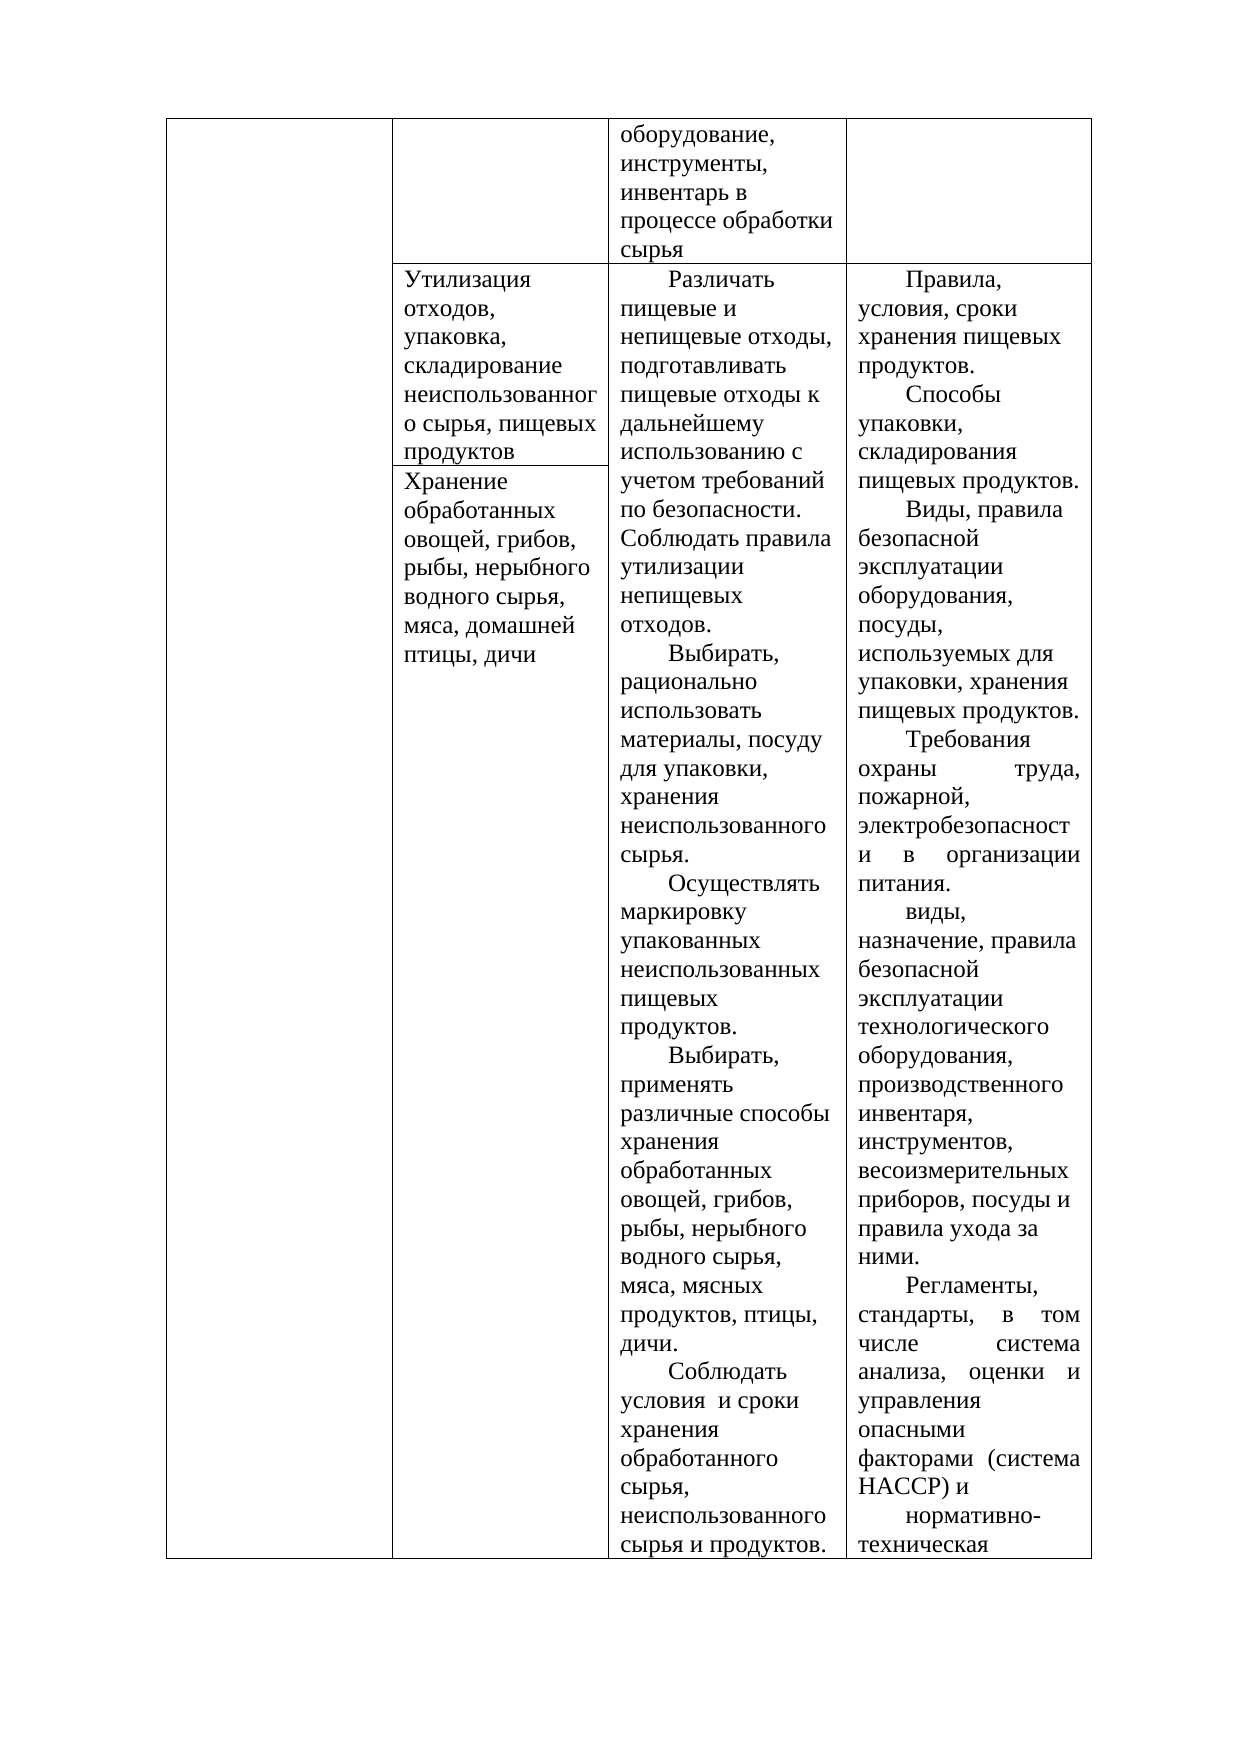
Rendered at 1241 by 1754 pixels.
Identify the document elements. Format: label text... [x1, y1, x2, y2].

table_cell Различать пищевые и непищевые отходы, подготавливать пищевые отходы к дальнейшему использованию с учетом требований по безопасности. Соблюдать правила утилизации непищевых отходов. Выбирать, рационально использовать материалы, посуду для упаковки, хранения неиспользованного сырья. Осуществлять маркировку упакованных неиспользованных пищевых продуктов. Выбирать, применять различные способы хранения обработанных овощей, грибов, рыбы, нерыбного водного сырья, мяса, мясных продуктов, птицы, дичи. Соблюдать условия и сроки хранения обработанного сырья, неиспользованного сырья и продуктов. Соблюдать товарное соседство пищевых продуктов при складировании. Безопасно использовать оборудование для упаковки [609, 264, 846, 1558]
table_cell Правила, условия, сроки хранения пищевых продуктов. Способы упаковки, складирования пищевых продуктов. Виды, правила безопасной эксплуатации оборудования, посуды, используемых для упаковки, хранения пищевых продуктов. Требования охраны труда, пожарной, электробезопасности в организации питания. виды, назначение, правила безопасной эксплуатации технологического оборудования, производственного инвентаря, инструментов, весоизмерительных приборов, посуды и правила ухода за ними. Регламенты, стандарты, в том числе система анализа, оценки и управления опасными факторами (система НАССР) и нормативно-техническая документация, используемая при обработке, подготовке сырья, приготовлении, подготовке к реализации полуфабрикатов [847, 264, 1091, 1558]
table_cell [609, 119, 846, 263]
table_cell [393, 119, 608, 263]
table_cell Утилизация отходов, упаковка, складирование неиспользованного сырья, пищевых продуктов [393, 264, 608, 465]
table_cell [393, 466, 608, 1558]
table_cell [847, 119, 1091, 263]
